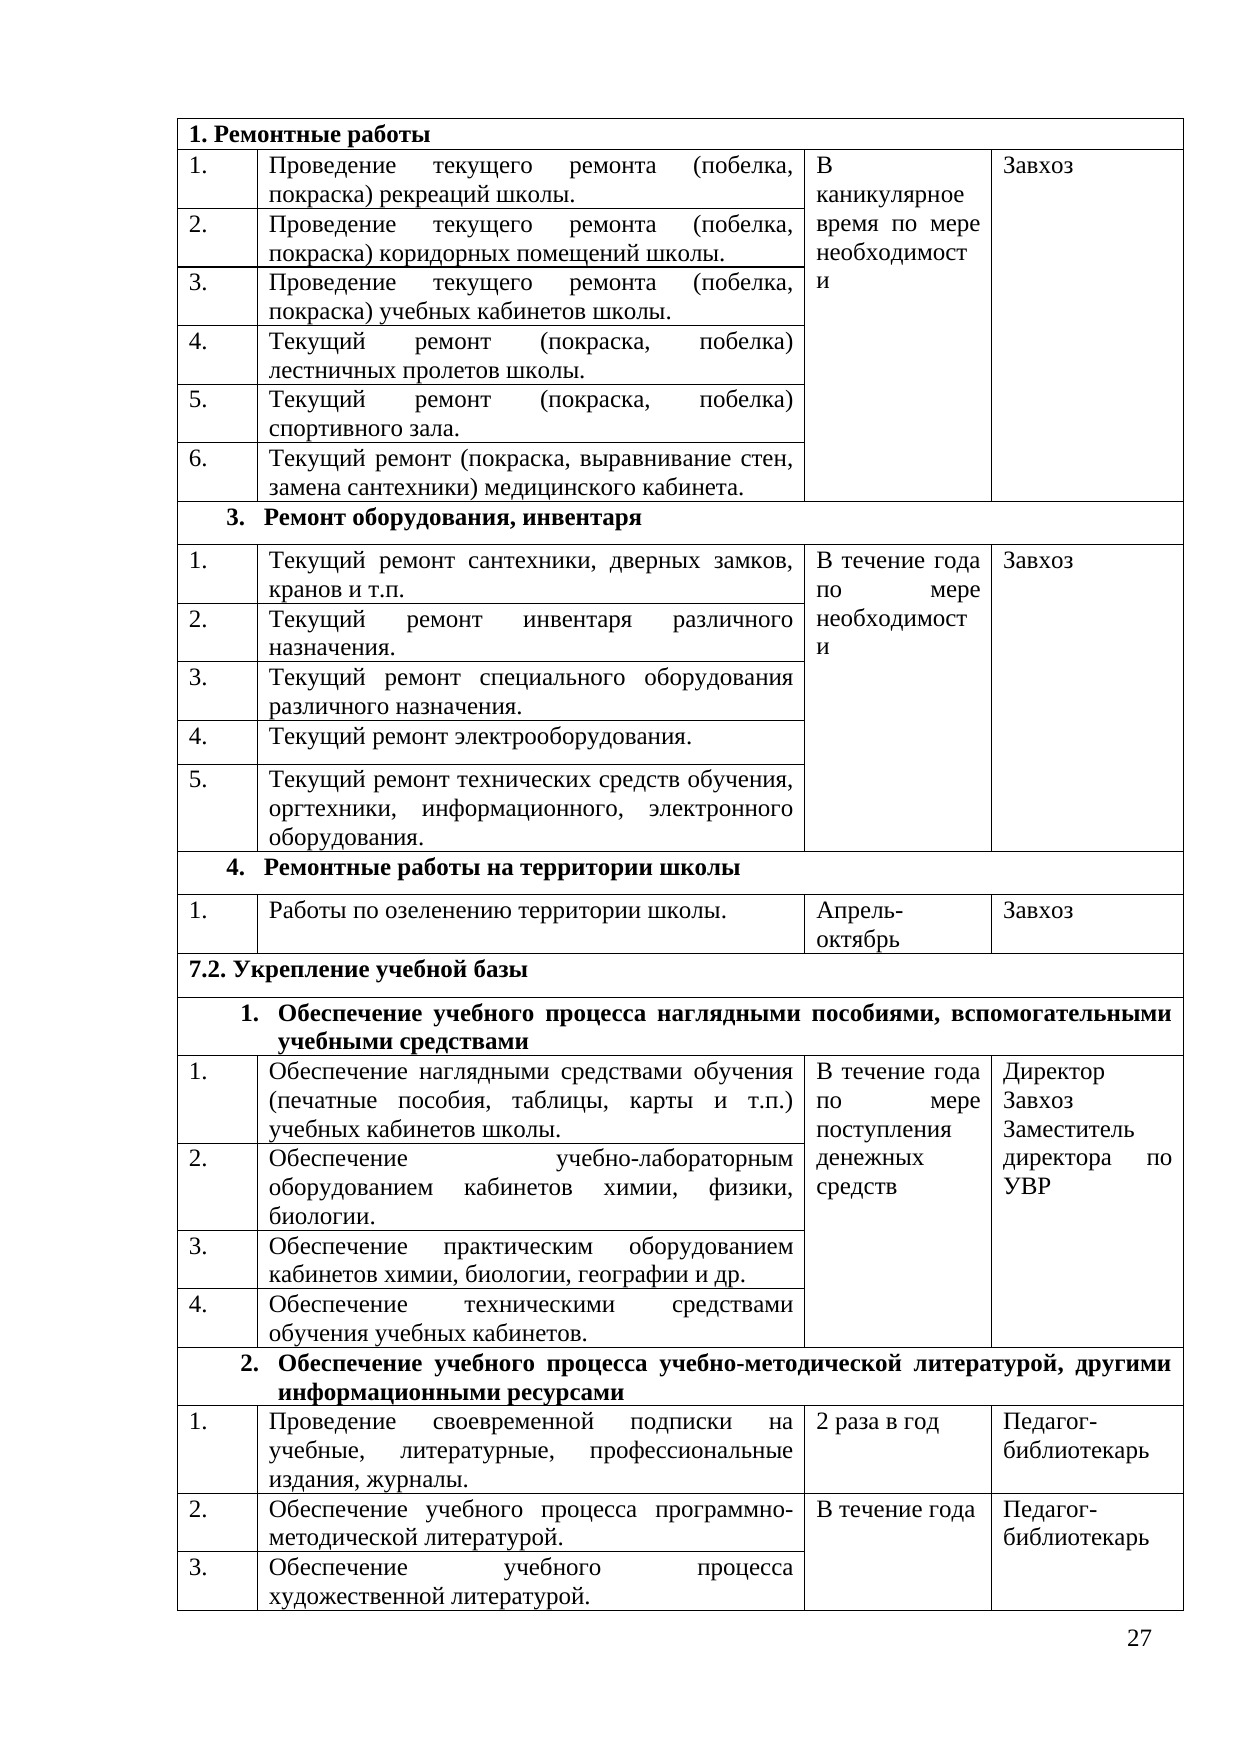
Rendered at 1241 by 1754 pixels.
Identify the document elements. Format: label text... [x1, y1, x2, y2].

table_cell 1. [178, 150, 257, 208]
table_cell Директор Завхоз Заместитель директора по УВР [992, 1056, 1183, 1347]
table_cell 2. [178, 209, 257, 266]
table_cell Обеспечение учебно-лабораторным оборудованием кабинетов химии, физики, биологии. [258, 1144, 804, 1230]
table_cell Текущий ремонт технических средств обучения, оргтехники, информационного, электронного оборудования. [258, 765, 804, 851]
table_cell Проведение своевременной подписки на учебные, литературные, профессиональные издания, журналы. [258, 1406, 804, 1493]
table_cell 3. [178, 662, 257, 720]
table_cell Текущий ремонт инвентаря различного назначения. [258, 604, 804, 661]
table_cell Проведение текущего ремонта (побелка, покраска) коридорных помещений школы. [258, 209, 804, 266]
table_cell Обеспечение практическим оборудованием кабинетов химии, биологии, географии и др. [258, 1231, 804, 1288]
table_cell Обеспечение учебного процесса художественной литературой. [258, 1552, 804, 1610]
table_cell Текущий ремонт электрооборудования. [258, 721, 804, 763]
table_cell Текущий ремонт (покраска, побелка) лестничных пролетов школы. [258, 326, 804, 383]
table_cell 1. Ремонтные работы [178, 119, 1183, 149]
table_cell Завхоз [992, 150, 1183, 501]
table_cell 3. [178, 1231, 257, 1288]
table_cell Завхоз [992, 545, 1183, 851]
table_cell Текущий ремонт (покраска, выравнивание стен, замена сантехники) медицинского кабинета. [258, 443, 804, 501]
table_cell 1. [178, 545, 257, 603]
table_cell 1. [178, 1406, 257, 1493]
table_cell 4. [178, 721, 257, 763]
table_cell 3. [178, 268, 257, 325]
table_cell 6. [178, 443, 257, 501]
table_cell В течение года по мере необходимости [805, 545, 991, 851]
table_cell Проведение текущего ремонта (побелка, покраска) учебных кабинетов школы. [258, 268, 804, 325]
table_cell Педагог-библиотекарь [992, 1494, 1183, 1610]
table_cell Апрель-октябрь [805, 895, 991, 953]
table_cell Обеспечение учебного процесса учебно-методической литературой, другими информационными ресурсами [178, 1348, 1183, 1405]
table_cell Обеспечение наглядными средствами обучения (печатные пособия, таблицы, карты и т.п.) учебных кабинетов школы. [258, 1056, 804, 1142]
table_cell Обеспечение учебного процесса программно-методической литературой. [258, 1494, 804, 1551]
table_cell Ремонт оборудования, инвентаря [178, 502, 1183, 544]
table_cell Текущий ремонт сантехники, дверных замков, кранов и т.п. [258, 545, 804, 603]
table_cell 1. [178, 1056, 257, 1142]
table_cell 2 раза в год [805, 1406, 991, 1493]
table_cell 2. [178, 604, 257, 661]
table_cell Текущий ремонт (покраска, побелка) спортивного зала. [258, 385, 804, 442]
table_cell Педагог-библиотекарь [992, 1406, 1183, 1493]
table_cell 1. [178, 895, 257, 953]
table_cell 2. [178, 1144, 257, 1230]
table_cell 5. [178, 765, 257, 851]
table_cell В каникулярное время по мере необходимости [805, 150, 991, 501]
table_cell Работы по озеленению территории школы. [258, 895, 804, 953]
table_cell Проведение текущего ремонта (побелка, покраска) рекреаций школы. [258, 150, 804, 208]
table_cell В течение года по мере поступления денежных средств [805, 1056, 991, 1347]
table_cell 4. [178, 1289, 257, 1347]
table_cell Завхоз [992, 895, 1183, 953]
table_cell В течение года [805, 1494, 991, 1610]
table_cell 4. [178, 326, 257, 383]
table_cell Обеспечение техническими средствами обучения учебных кабинетов. [258, 1289, 804, 1347]
table_cell 2. [178, 1494, 257, 1551]
table_cell 3. [178, 1552, 257, 1610]
table_cell Ремонтные работы на территории школы [178, 852, 1183, 894]
table_cell Текущий ремонт специального оборудования различного назначения. [258, 662, 804, 720]
table_cell Обеспечение учебного процесса наглядными пособиями, вспомогательными учебными средствами [178, 998, 1183, 1055]
table_cell 5. [178, 385, 257, 442]
table_cell 7.2. Укрепление учебной базы [178, 954, 1183, 997]
